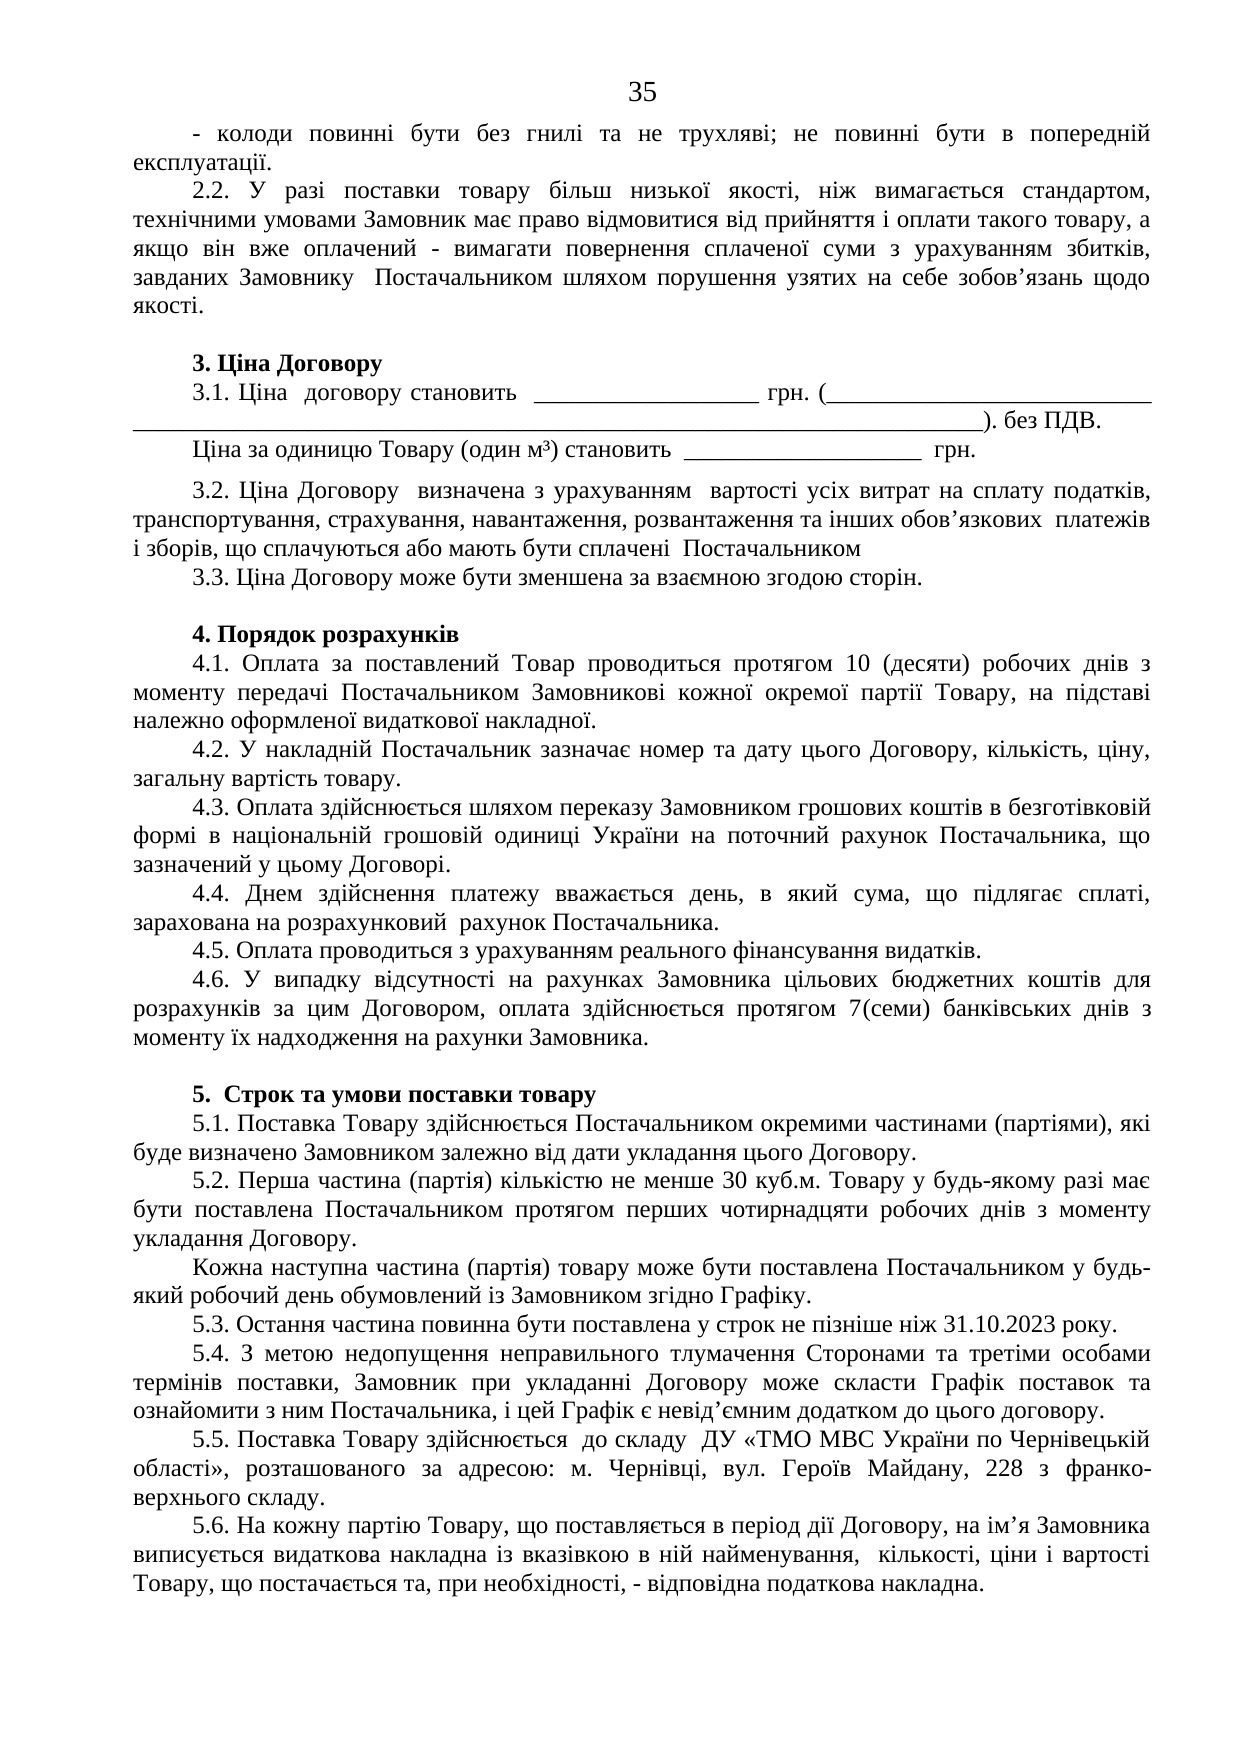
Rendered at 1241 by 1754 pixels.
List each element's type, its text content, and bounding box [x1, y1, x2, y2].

text 4.2. У накладній Постачальник зазначає номер та дату цього Договору, кількість, ціну, загальну вартість товару. [133, 734, 1152, 792]
text - колоди повинні бути без гнилі та не трухляві; не повинні бути в попередній експлуатації. [133, 118, 1152, 176]
text Кожна наступна частина (партія) товару може бути поставлена Постачальником у будь-який робочий день обумовлений із Замовником згідно Графіку. [133, 1252, 1152, 1309]
text 3.3. Ціна Договору може бути зменшена за взаємною згодою сторін. [133, 562, 1152, 591]
text 3.2. Ціна Договору визначена з урахуванням вартості усіх витрат на сплату податків, транспортування, страхування, навантаження, розвантаження та інших обов’язкових платежів і зборів, що сплачуються або мають бути сплачені Постачальником [133, 476, 1152, 562]
text Ціна за одиницю Товару (один м³) становить ___________________ грн. [133, 434, 1152, 463]
text 4. Порядок розрахунків [133, 619, 1152, 648]
text 5.1. Поставка Товару здійснюється Постачальником окремими частинами (партіями), які буде визначено Замовником залежно від дати укладання цього Договору. [133, 1108, 1152, 1166]
text 5.4. З метою недопущення неправильного тлумачення Сторонами та третіми особами термінів поставки, Замовник при укладанні Договору може скласти Графік поставок та ознайомити з ним Постачальника, і цей Графік є невід’ємним додатком до цього договору. [133, 1338, 1152, 1424]
text 4.1. Оплата за поставлений Товар проводиться протягом 10 (десяти) робочих днів з моменту передачі Постачальником Замовникові кожної окремої партії Товару, на підставі належно оформленої видаткової накладної. [133, 648, 1152, 734]
text 5.2. Перша частина (партія) кількістю не менше 30 куб.м. Товару у будь-якому разі має бути поставлена Постачальником протягом перших чотирнадцяти робочих днів з моменту укладання Договору. [133, 1166, 1152, 1252]
text 4.5. Оплата проводиться з урахуванням реального фінансування видатків. [133, 936, 1152, 964]
text 4.6. У випадку відсутності на рахунках Замовника цільових бюджетних коштів для розрахунків за цим Договором, оплата здійснюється протягом 7(семи) банківських днів з моменту їх надходження на рахунки Замовника. [133, 964, 1152, 1051]
text 3.1. Ціна договору становить __________________ грн. (__________________________ ____________________________________________________________________). без ПДВ. [133, 377, 1152, 434]
text 4.4. Днем здійснення платежу вважається день, в який сума, що підлягає сплаті, зарахована на розрахунковий рахунок Постачальника. [133, 878, 1152, 936]
text 5.5. Поставка Товару здійснюється до складу ДУ «ТМО МВС України по Чернівецькій області», розташованого за адресою: м. Чернівці, вул. Героїв Майдану, 228 з франко-верхнього складу. [133, 1424, 1152, 1511]
text 5. Строк та умови поставки товару [133, 1079, 1152, 1108]
text 3. Ціна Договору [133, 348, 1152, 377]
text 2.2. У разі поставки товару більш низької якості, ніж вимагається стандартом, технічними умовами Замовник має право відмовитися від прийняття і оплати такого товару, а якщо він вже оплачений - вимагати повернення сплаченої суми з урахуванням збитків, завданих Замовнику Постачальником шляхом порушення узятих на себе зобов’язань щодо якості. [133, 176, 1152, 319]
text 4.3. Оплата здійснюється шляхом переказу Замовником грошових коштів в безготівковій формі в національній грошовій одиниці України на поточний рахунок Постачальника, що зазначений у цьому Договорі. [133, 792, 1152, 878]
text 5.6. На кожну партію Товару, що поставляється в період дії Договору, на ім’я Замовника виписується видаткова накладна із вказівкою в ній найменування, кількості, ціни і вартості Товару, що постачається та, при необхідності, - відповідна податкова накладна. [133, 1511, 1152, 1597]
text 5.3. Остання частина повинна бути поставлена у строк не пізніше ніж 31.10.2023 року. [133, 1309, 1152, 1338]
